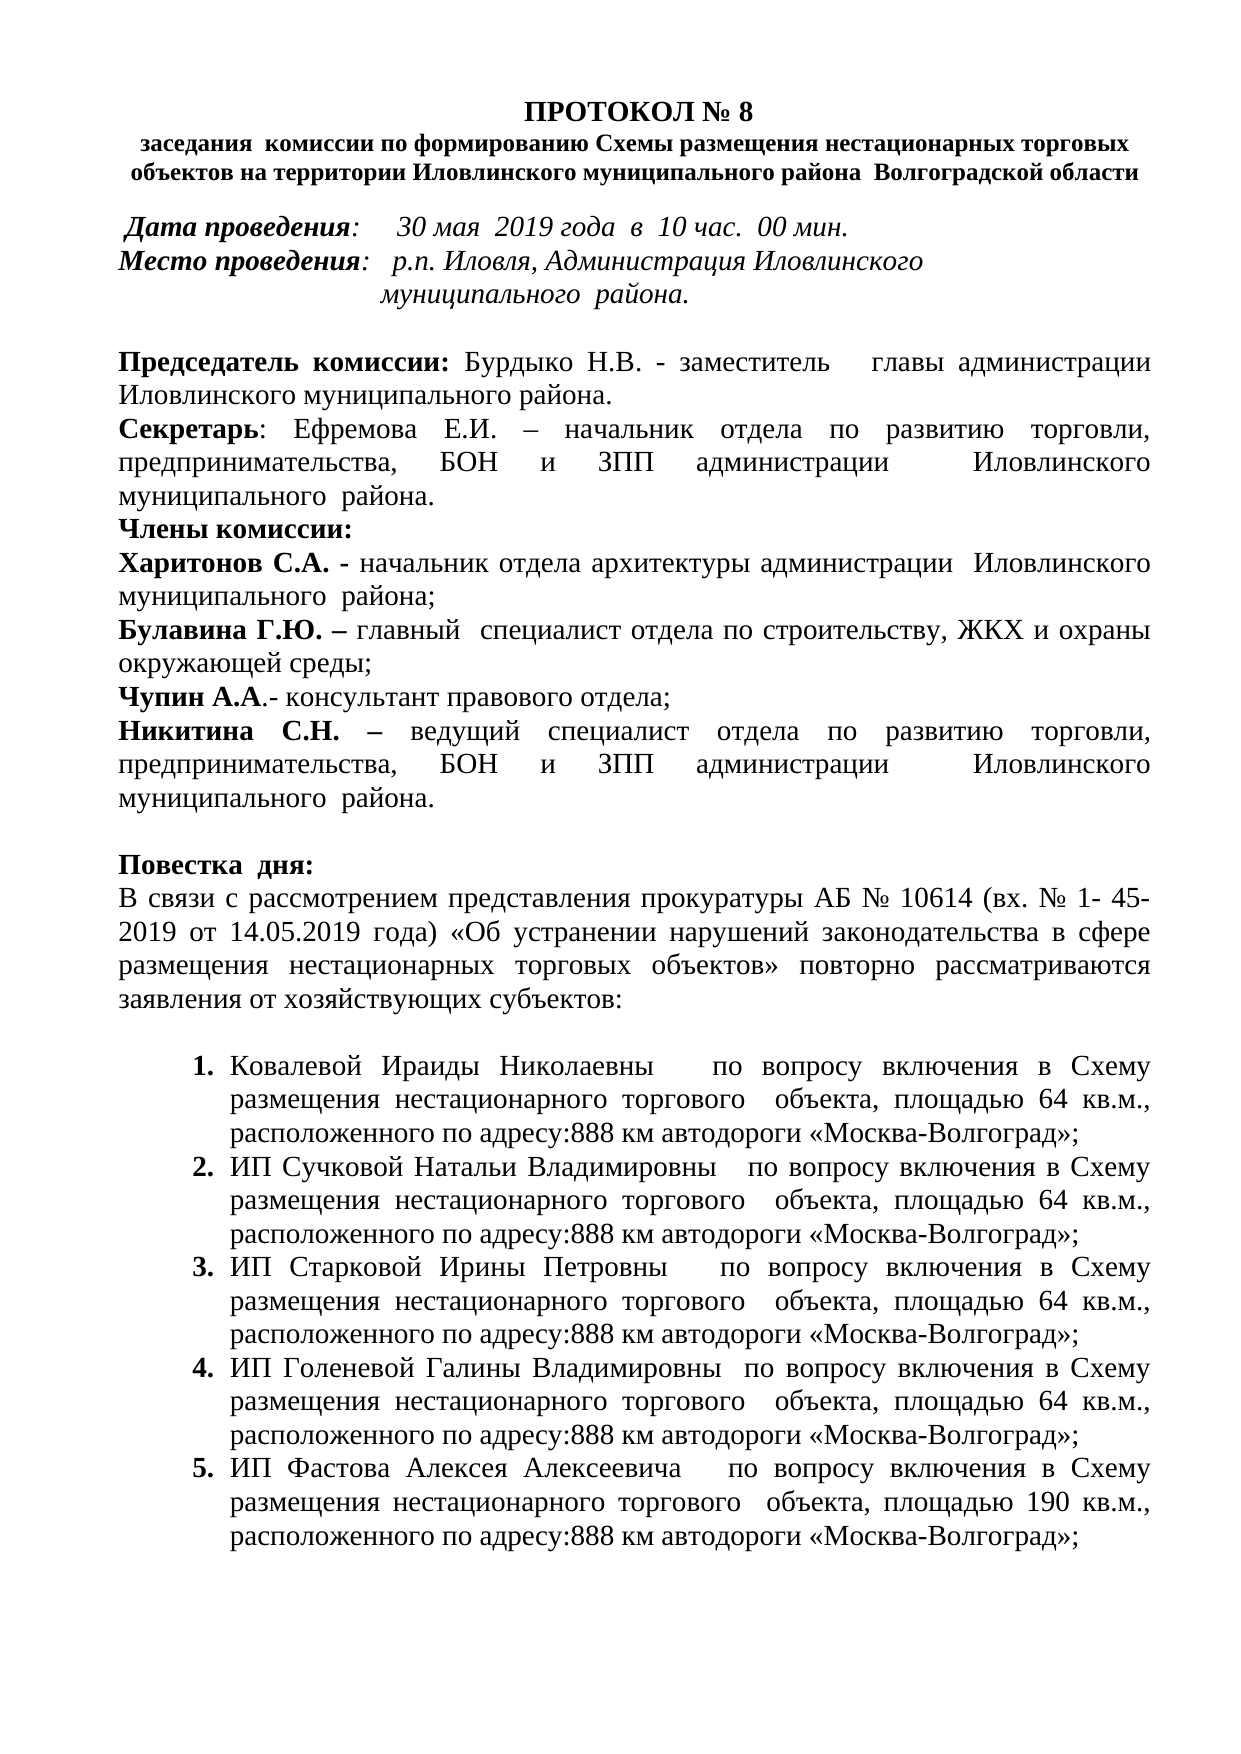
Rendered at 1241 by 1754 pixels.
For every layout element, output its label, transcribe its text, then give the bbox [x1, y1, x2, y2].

text заседания комиссии по формированию Схемы размещения нестационарных торговых объектов на территории Иловлинского муниципального района Волгоградской области [118, 128, 1152, 186]
list Ковалевой Ираиды Николаевны по вопросу включения в Схему размещения нестационарного торгового объекта, площадью 64 кв.м., расположенного по адресу:888 км автодороги «Москва-Волгоград»; [192, 1048, 1152, 1149]
text ПРОТОКОЛ № 8 [118, 94, 1152, 128]
text В связи с рассмотрением представления прокуратуры АБ № 10614 (вх. № 1- 45- 2019 от 14.05.2019 года) «Об устранении нарушений законодательства в сфере размещения нестационарных торговых объектов» повторно рассматриваются заявления от хозяйствующих субъектов: [118, 880, 1152, 1014]
text Повестка дня: [118, 847, 1152, 880]
text Секретарь: Ефремова Е.И. – начальник отдела по развитию торговли, предпринимательства, БОН и ЗПП администрации Иловлинского муниципального района. [118, 411, 1152, 511]
list ИП Сучковой Натальи Владимировны по вопросу включения в Схему размещения нестационарного торгового объекта, площадью 64 кв.м., расположенного по адресу:888 км автодороги «Москва-Волгоград»; [192, 1149, 1152, 1249]
text Члены комиссии: [118, 511, 1152, 545]
list ИП Старковой Ирины Петровны по вопросу включения в Схему размещения нестационарного торгового объекта, площадью 64 кв.м., расположенного по адресу:888 км автодороги «Москва-Волгоград»; [192, 1249, 1152, 1350]
text Никитина С.Н. – ведущий специалист отдела по развитию торговли, предпринимательства, БОН и ЗПП администрации Иловлинского муниципального района. [118, 713, 1152, 813]
text Чупин А.А.- консультант правового отдела; [118, 679, 1152, 713]
text Место проведения: р.п. Иловля, Администрация Иловлинского [118, 243, 1152, 277]
text муниципального района. [118, 277, 1152, 310]
text Председатель комиссии: Бурдыко Н.В. - заместитель главы администрации Иловлинского муниципального района. [118, 344, 1152, 411]
list ИП Голеневой Галины Владимировны по вопросу включения в Схему размещения нестационарного торгового объекта, площадью 64 кв.м., расположенного по адресу:888 км автодороги «Москва-Волгоград»; [192, 1350, 1152, 1451]
text Харитонов С.А. - начальник отдела архитектуры администрации Иловлинского муниципального района; [118, 545, 1152, 612]
text Дата проведения: 30 мая 2019 года в 10 час. 00 мин. [118, 209, 1152, 243]
list ИП Фастова Алексея Алексеевича по вопросу включения в Схему размещения нестационарного торгового объекта, площадью 190 кв.м., расположенного по адресу:888 км автодороги «Москва-Волгоград»; [192, 1451, 1152, 1551]
text Булавина Г.Ю. – главный специалист отдела по строительству, ЖКХ и охраны окружающей среды; [118, 612, 1152, 679]
